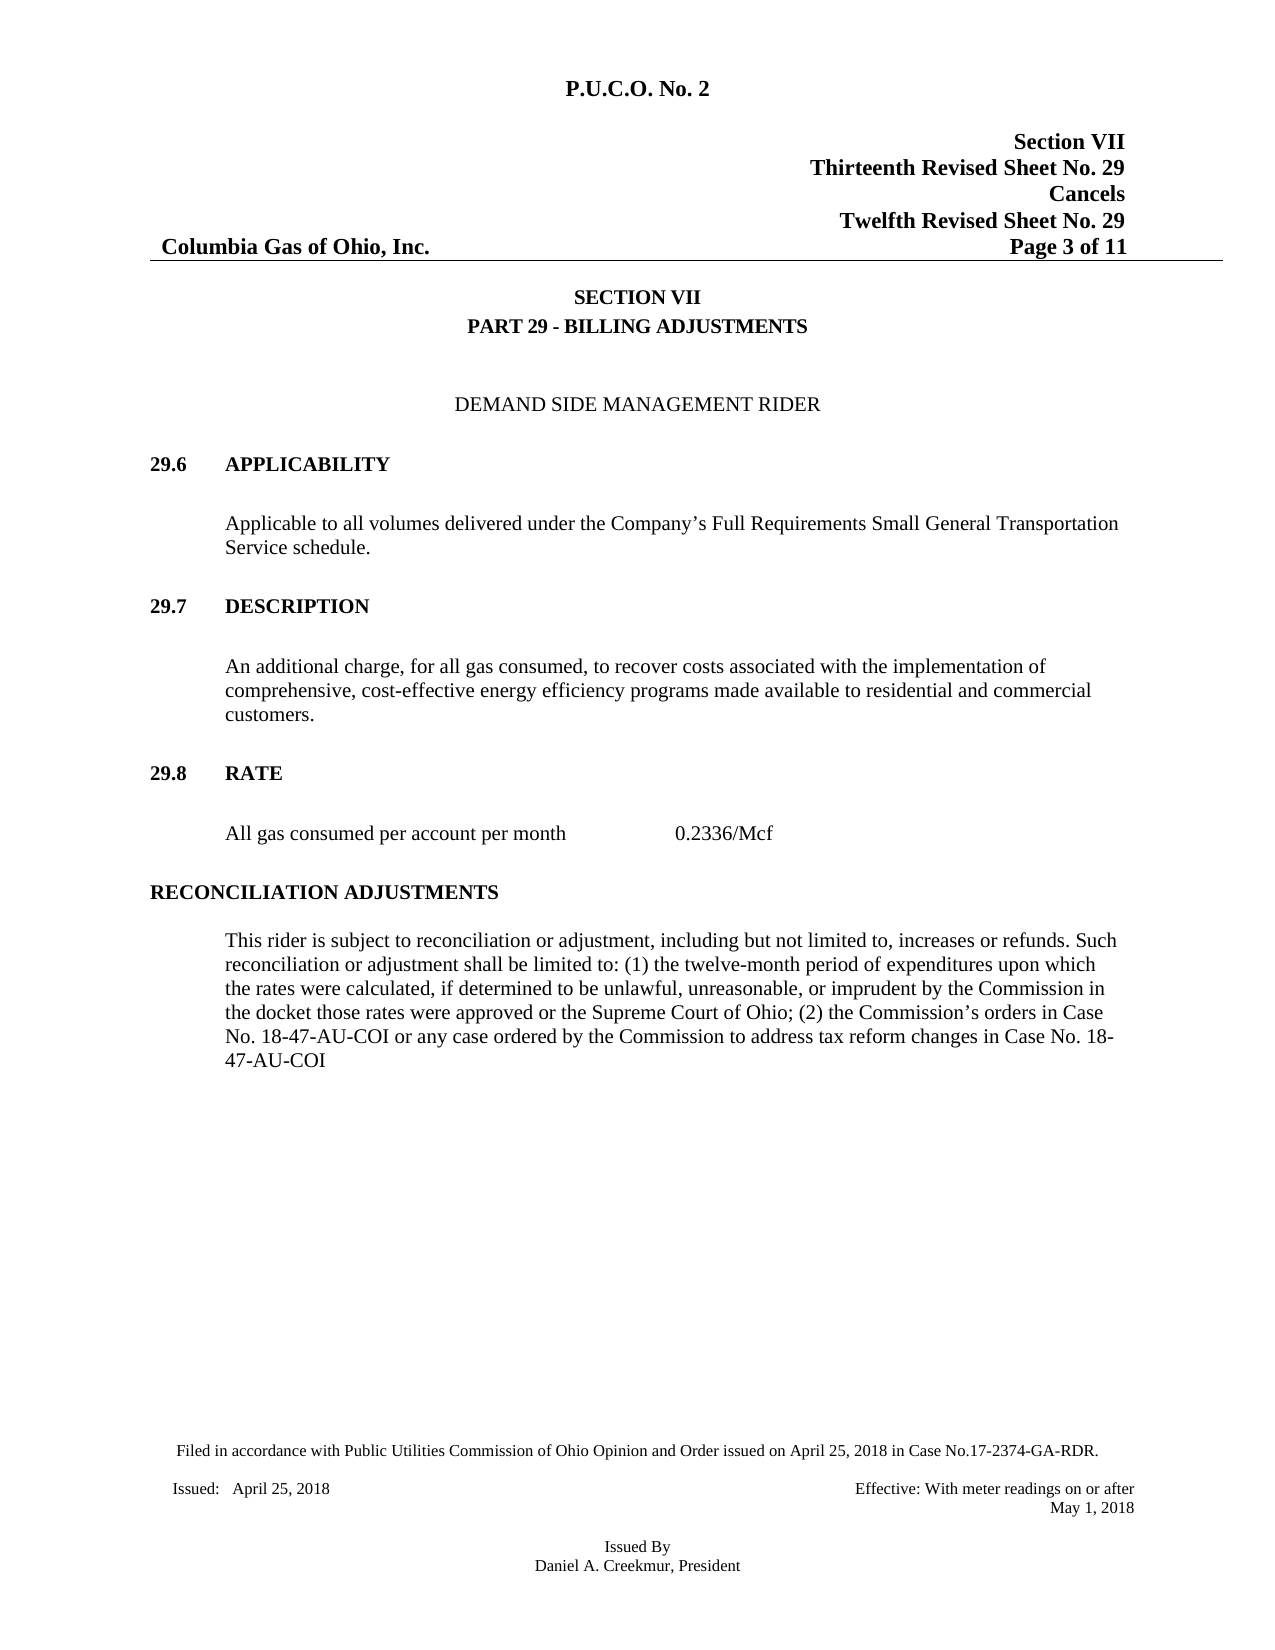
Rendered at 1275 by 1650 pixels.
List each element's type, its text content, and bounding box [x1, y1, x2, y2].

text An additional charge, for all gas consumed, to recover costs associated with the implementation of comprehensive, cost-effective energy efficiency programs made available to residential and commercial customers. [225, 654, 1125, 726]
list RATE [150, 761, 1125, 785]
text All gas consumed per account per month 0.2336/Mcf [225, 821, 1125, 844]
text This rider is subject to reconciliation or adjustment, including but not limited to, increases or refunds. Such reconciliation or adjustment shall be limited to: (1) the twelve-month period of expenditures upon which the rates were calculated, if determined to be unlawful, unreasonable, or imprudent by the Commission in the docket those rates were approved or the Supreme Court of Ohio; (2) the Commission’s orders in Case No. 18-47-AU-COI or any case ordered by the Commission to address tax reform changes in Case No. 18-47-AU-COI [225, 928, 1125, 1072]
list APPLICABILITY [150, 451, 1125, 476]
text RECONCILIATION ADJUSTMENTS [150, 880, 1125, 904]
text DEMAND SIDE MANAGEMENT RIDER [150, 392, 1125, 416]
text SECTION VII [150, 284, 1125, 309]
text PART 29 - BILLING ADJUSTMENTS [150, 314, 1125, 338]
list DESCRIPTION [150, 594, 1125, 618]
text Applicable to all volumes delivered under the Company’s Full Requirements Small General Transportation Service schedule. [225, 511, 1125, 559]
